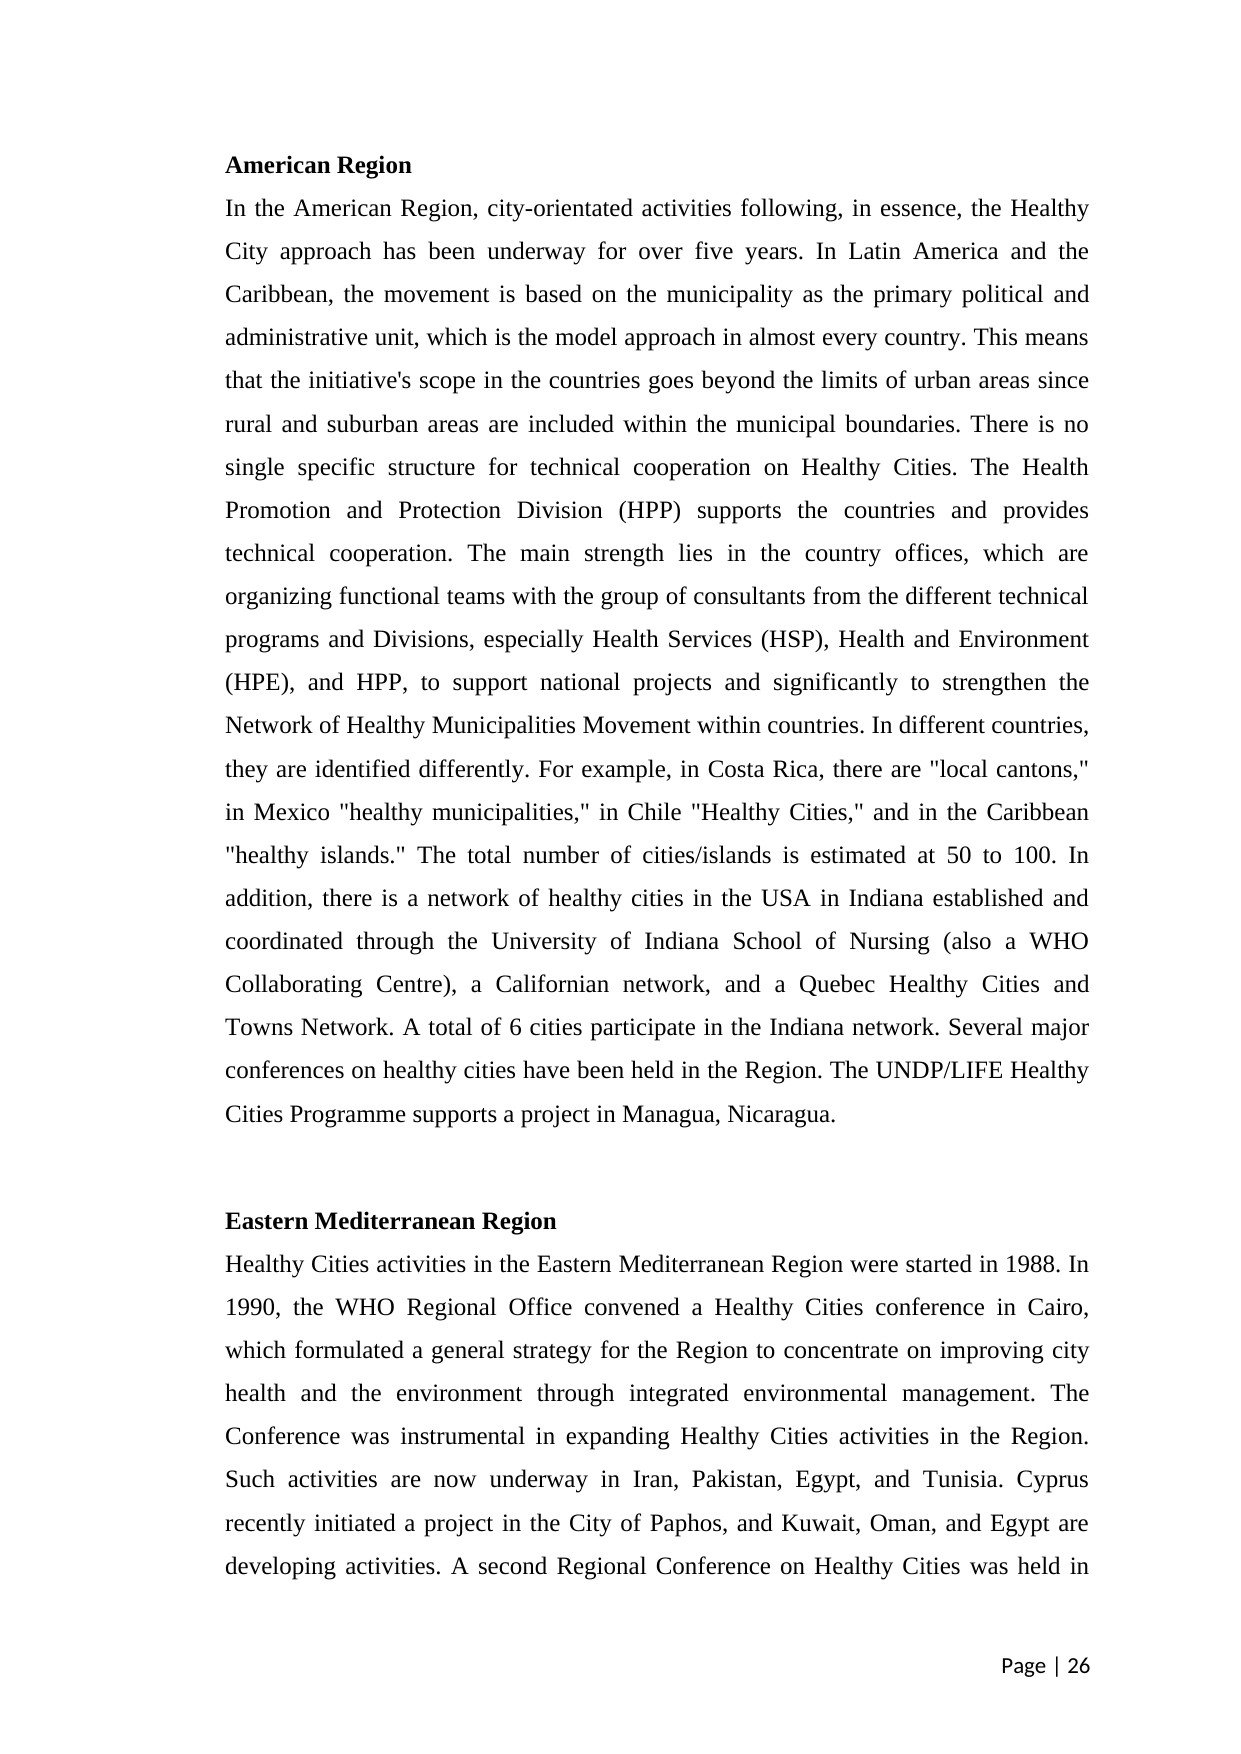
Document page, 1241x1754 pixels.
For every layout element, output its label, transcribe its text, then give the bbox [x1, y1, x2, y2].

text Eastern Mediterranean Region [225, 1206, 1090, 1234]
text In the American Region, city-orientated activities following, in essence, the Healthy City approach has been underway for over five years. In Latin America and the Caribbean, the movement is based on the municipality as the primary political and administrative unit, which is the model approach in almost every country. This means that the initiative's scope in the countries goes beyond the limits of urban areas since rural and suburban areas are included within the municipal boundaries. There is no single specific structure for technical cooperation on Healthy Cities. The Health Promotion and Protection Division (HPP) supports the countries and provides technical cooperation. The main strength lies in the country offices, which are organizing functional teams with the group of consultants from the different technical programs and Divisions, especially Health Services (HSP), Health and Environment (HPE), and HPP, to support national projects and significantly to strengthen the Network of Healthy Municipalities Movement within countries. In different countries, they are identified differently. For example, in Costa Rica, there are "local cantons," in Mexico "healthy municipalities," in Chile "Healthy Cities," and in the Caribbean "healthy islands." The total number of cities/islands is estimated at 50 to 100. In addition, there is a network of healthy cities in the USA in Indiana established and coordinated through the University of Indiana School of Nursing (also a WHO Collaborating Centre), a Californian network, and a Quebec Healthy Cities and Towns Network. A total of 6 cities participate in the Indiana network. Several major conferences on healthy cities have been held in the Region. The UNDP/LIFE Healthy Cities Programme supports a project in Managua, Nicaragua. [225, 193, 1090, 1127]
text American Region [225, 150, 1090, 179]
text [225, 1249, 1090, 1579]
